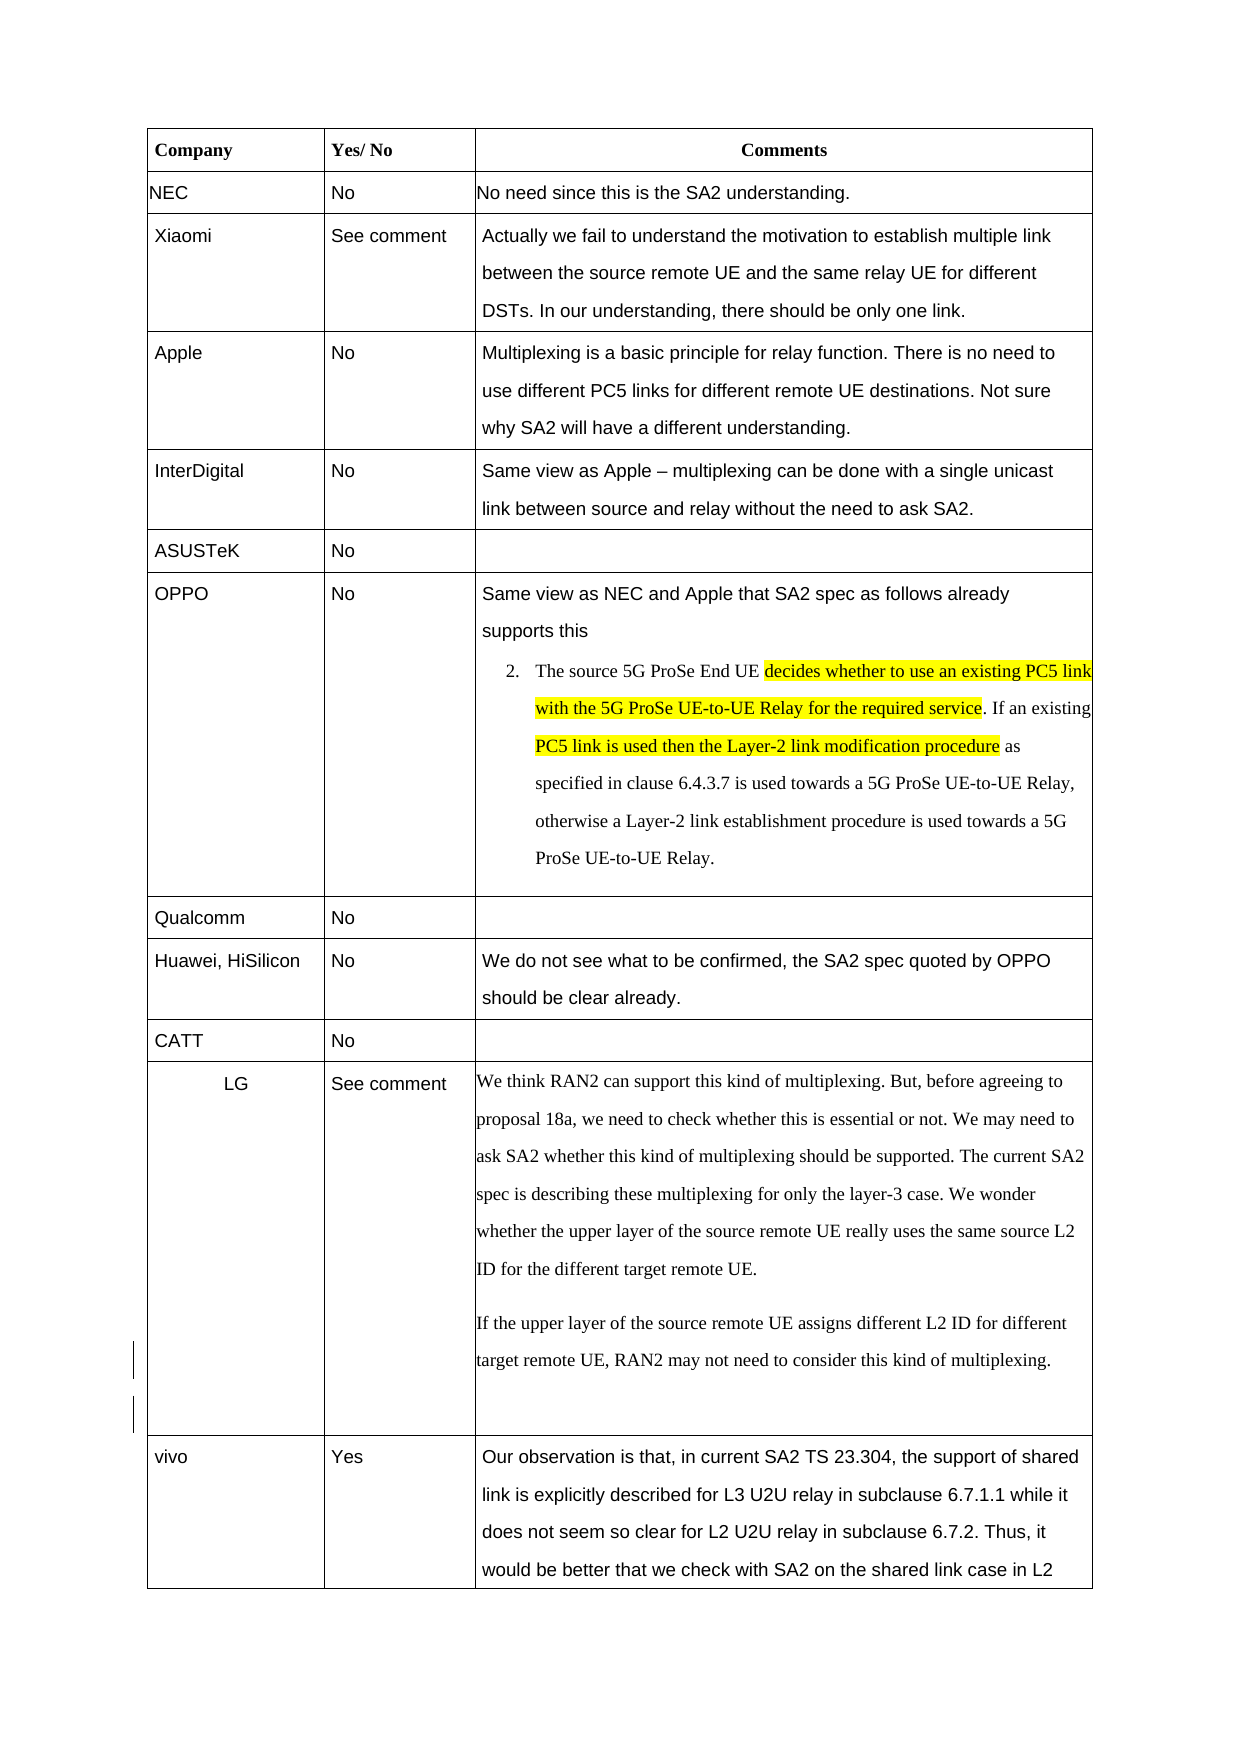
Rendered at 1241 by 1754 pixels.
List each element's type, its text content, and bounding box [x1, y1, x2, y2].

table_cell LG [148, 1062, 324, 1435]
table_cell We do not see what to be confirmed, the SA2 spec quoted by OPPO should be clear already. [476, 939, 1092, 1018]
table_cell No [325, 332, 475, 449]
table_cell See comment [325, 1062, 475, 1435]
table_cell Huawei, HiSilicon [148, 939, 324, 1018]
table_cell OPPO [148, 573, 324, 896]
table_header Yes/ No [325, 129, 475, 171]
table_cell No [325, 939, 475, 1018]
table_cell Multiplexing is a basic principle for relay function. There is no need to use different PC5 links for different remote UE destinations. Not sure why SA2 will have a different understanding. [476, 332, 1092, 449]
table_cell No need since this is the SA2 understanding. [476, 172, 1092, 213]
table_cell Same view as NEC and Apple that SA2 spec as follows already supports this 2. The source 5G ProSe End UE decides whether to use an existing PC5 link with the 5G ProSe UE-to-UE Relay for the required service. If an existing PC5 link is used then the Layer-2 link modification procedure as specified in clause 6.4.3.7 is used towards a 5G ProSe UE-to-UE Relay, otherwise a Layer-2 link establishment procedure is used towards a 5G ProSe UE-to-UE Relay. [476, 573, 1092, 896]
table_cell No [325, 573, 475, 896]
table_cell [476, 530, 1092, 572]
table_cell We think RAN2 can support this kind of multiplexing. But, before agreeing to proposal 18a, we need to check whether this is essential or not. We may need to ask SA2 whether this kind of multiplexing should be supported. The current SA2 spec is describing these multiplexing for only the layer-3 case. We wonder whether the upper layer of the source remote UE really uses the same source L2 ID for the different target remote UE. If the upper layer of the source remote UE assigns different L2 ID for different target remote UE, RAN2 may not need to consider this kind of multiplexing. [476, 1062, 1092, 1435]
table_cell ASUSTeK [148, 530, 324, 572]
table_cell Yes [325, 1436, 475, 1588]
table_header Company [148, 129, 324, 171]
table_cell No [325, 450, 475, 529]
table_cell InterDigital [148, 450, 324, 529]
table_cell No [325, 172, 475, 213]
table_cell NEC [148, 172, 324, 213]
table_cell Xiaomi [148, 214, 324, 331]
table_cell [476, 1436, 1092, 1588]
table_cell CATT [148, 1020, 324, 1061]
table_cell Qualcomm [148, 897, 324, 938]
table_cell Apple [148, 332, 324, 449]
table_header Comments [476, 129, 1092, 171]
table_cell vivo [148, 1436, 324, 1588]
table_cell Same view as Apple – multiplexing can be done with a single unicast link between source and relay without the need to ask SA2. [476, 450, 1092, 529]
table_cell No [325, 1020, 475, 1061]
table_cell Actually we fail to understand the motivation to establish multiple link between the source remote UE and the same relay UE for different DSTs. In our understanding, there should be only one link. [476, 214, 1092, 331]
table_cell No [325, 897, 475, 938]
table_cell No [325, 530, 475, 572]
table_cell [476, 897, 1092, 938]
table_cell [476, 1020, 1092, 1061]
table_cell See comment [325, 214, 475, 331]
